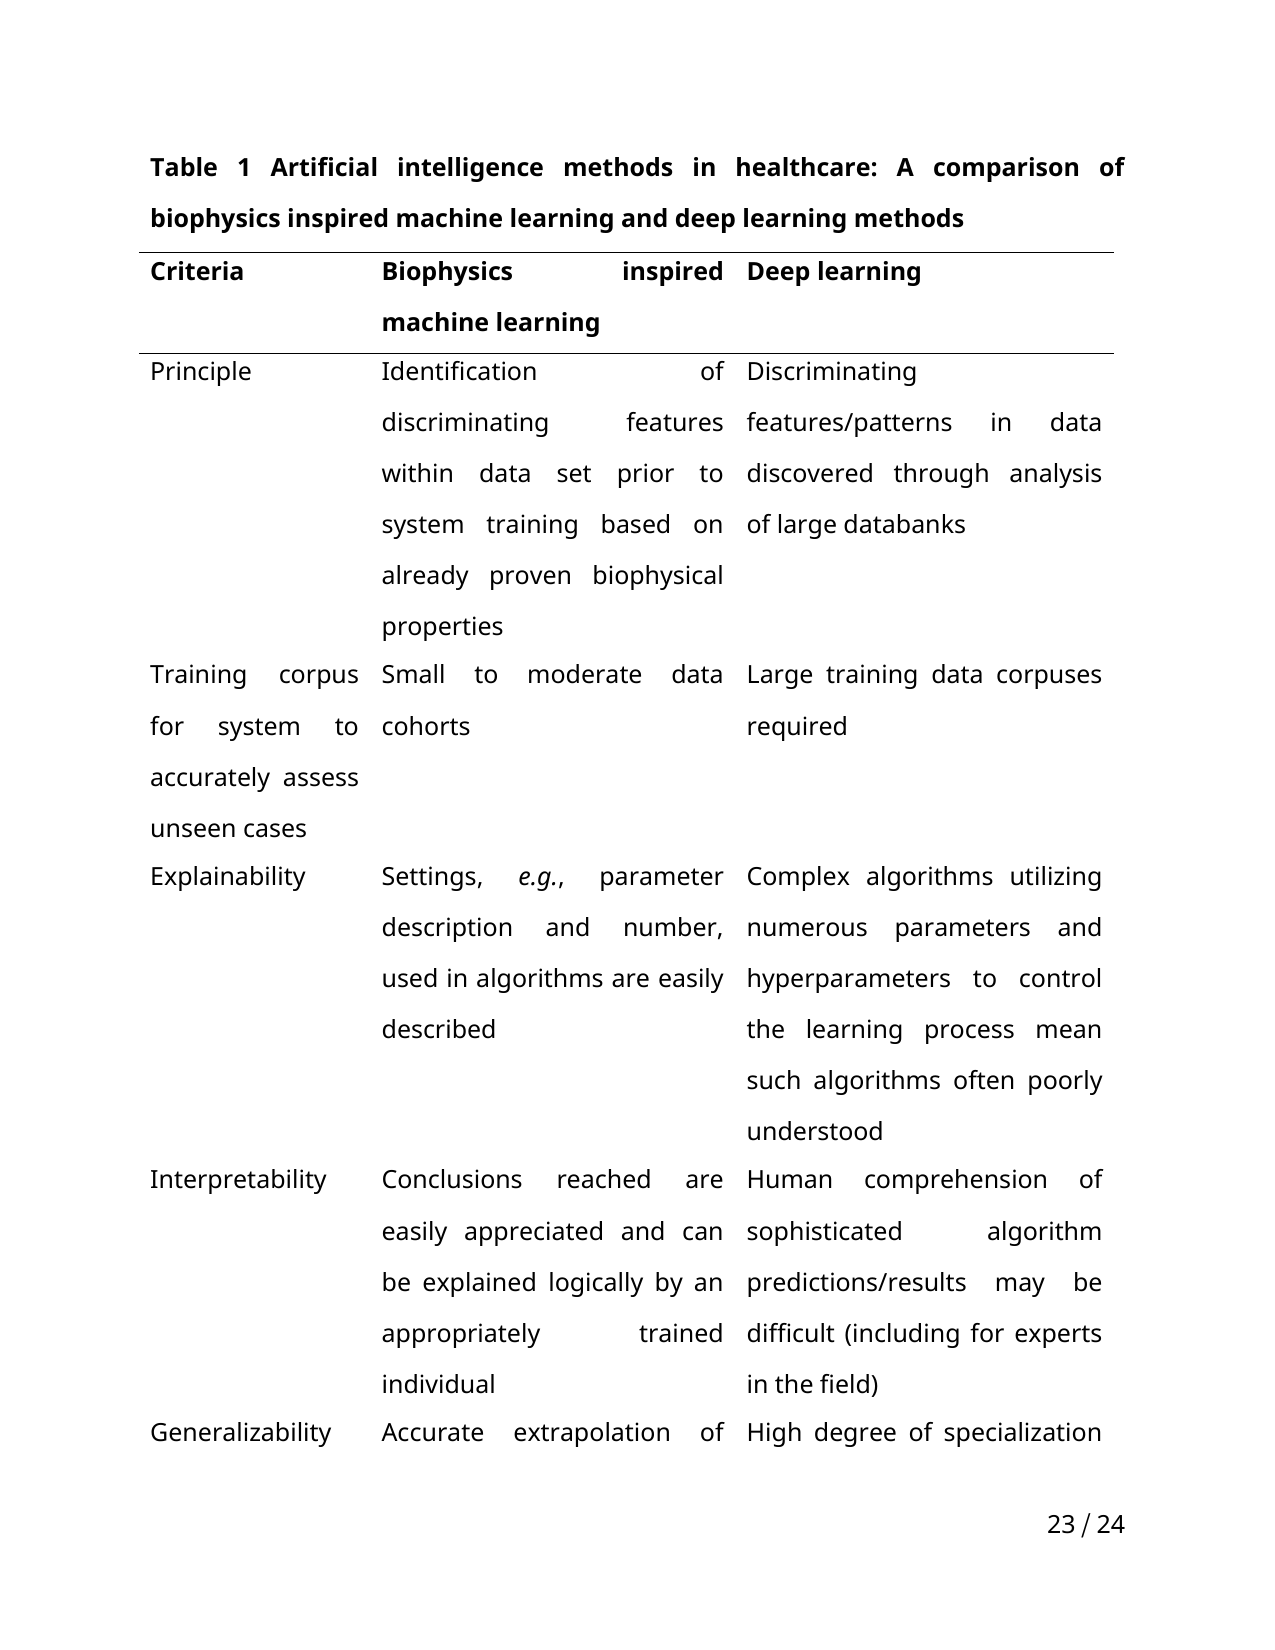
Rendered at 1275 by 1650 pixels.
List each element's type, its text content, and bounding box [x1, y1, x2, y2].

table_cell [735, 1415, 1114, 1463]
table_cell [370, 1415, 735, 1463]
table_cell Conclusions reached are easily appreciated and can be explained logically by an appropriately trained individual [370, 1162, 735, 1414]
table_cell Generalizability [139, 1415, 370, 1463]
table_cell Small to moderate data cohorts [370, 657, 735, 858]
text Table 1 Artificial intelligence methods in healthcare: A comparison of biophysics inspired machine learning and deep learning methods [150, 150, 1125, 235]
table_cell Human comprehension of sophisticated algorithm predictions/results may be difficult (including for experts in the field) [735, 1162, 1114, 1414]
table_cell Settings, e.g., parameter description and number, used in algorithms are easily described [370, 859, 735, 1162]
table_cell Identification of discriminating features within data set prior to system training based on already proven biophysical properties [370, 354, 735, 657]
table_header Deep learning [735, 253, 1114, 352]
table_header Biophysics inspired machine learning [370, 253, 735, 352]
table_cell Interpretability [139, 1162, 370, 1414]
table_cell Explainability [139, 859, 370, 1162]
table_header Criteria [139, 253, 370, 352]
table_cell Principle [139, 354, 370, 657]
table_cell Training corpus for system to accurately assess unseen cases [139, 657, 370, 858]
table_cell Discriminating features/patterns in data discovered through analysis of large databanks [735, 354, 1114, 657]
table_cell Complex algorithms utilizing numerous parameters and hyperparameters to control the learning process mean such algorithms often poorly understood [735, 859, 1114, 1162]
table_cell Large training data corpuses required [735, 657, 1114, 858]
